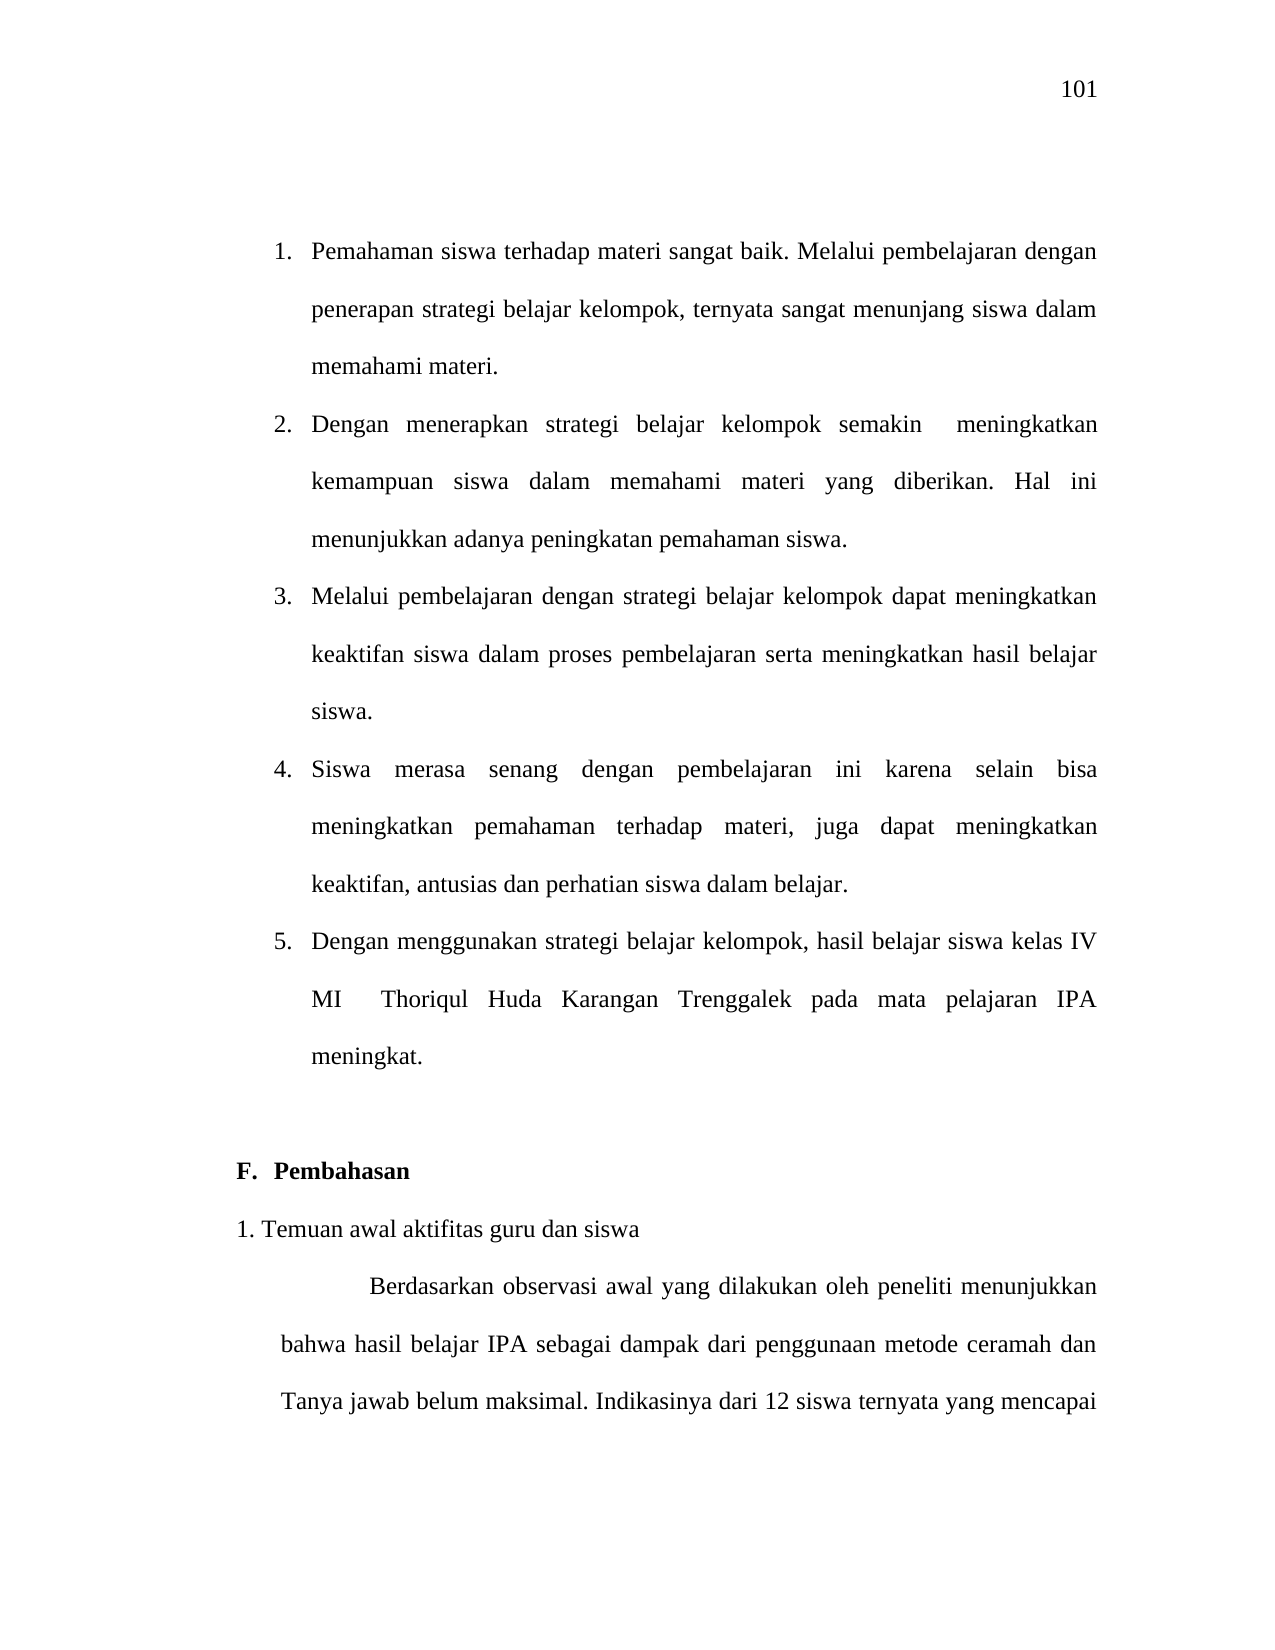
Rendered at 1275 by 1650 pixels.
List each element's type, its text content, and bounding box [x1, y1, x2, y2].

list Pembahasan [236, 1156, 1098, 1185]
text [281, 1271, 1098, 1415]
list Dengan menerapkan strategi belajar kelompok semakin meningkatkan kemampuan siswa dalam memahami materi yang diberikan. Hal ini menunjukkan adanya peningkatan pemahaman siswa. [274, 409, 1098, 552]
list Siswa merasa senang dengan pembelajaran ini karena selain bisa meningkatkan pemahaman terhadap materi, juga dapat meningkatkan keaktifan, antusias dan perhatian siswa dalam belajar. [274, 754, 1098, 897]
list Pemahaman siswa terhadap materi sangat baik. Melalui pembelajaran dengan penerapan strategi belajar kelompok, ternyata sangat menunjang siswa dalam memahami materi. [274, 236, 1098, 380]
list Dengan menggunakan strategi belajar kelompok, hasil belajar siswa kelas IV MI Thoriqul Huda Karangan Trenggalek pada mata pelajaran IPA meningkat. [274, 926, 1098, 1070]
list Melalui pembelajaran dengan strategi belajar kelompok dapat meningkatkan keaktifan siswa dalam proses pembelajaran serta meningkatkan hasil belajar siswa. [274, 581, 1098, 725]
text 1. Temuan awal aktifitas guru dan siswa [236, 1214, 1098, 1242]
